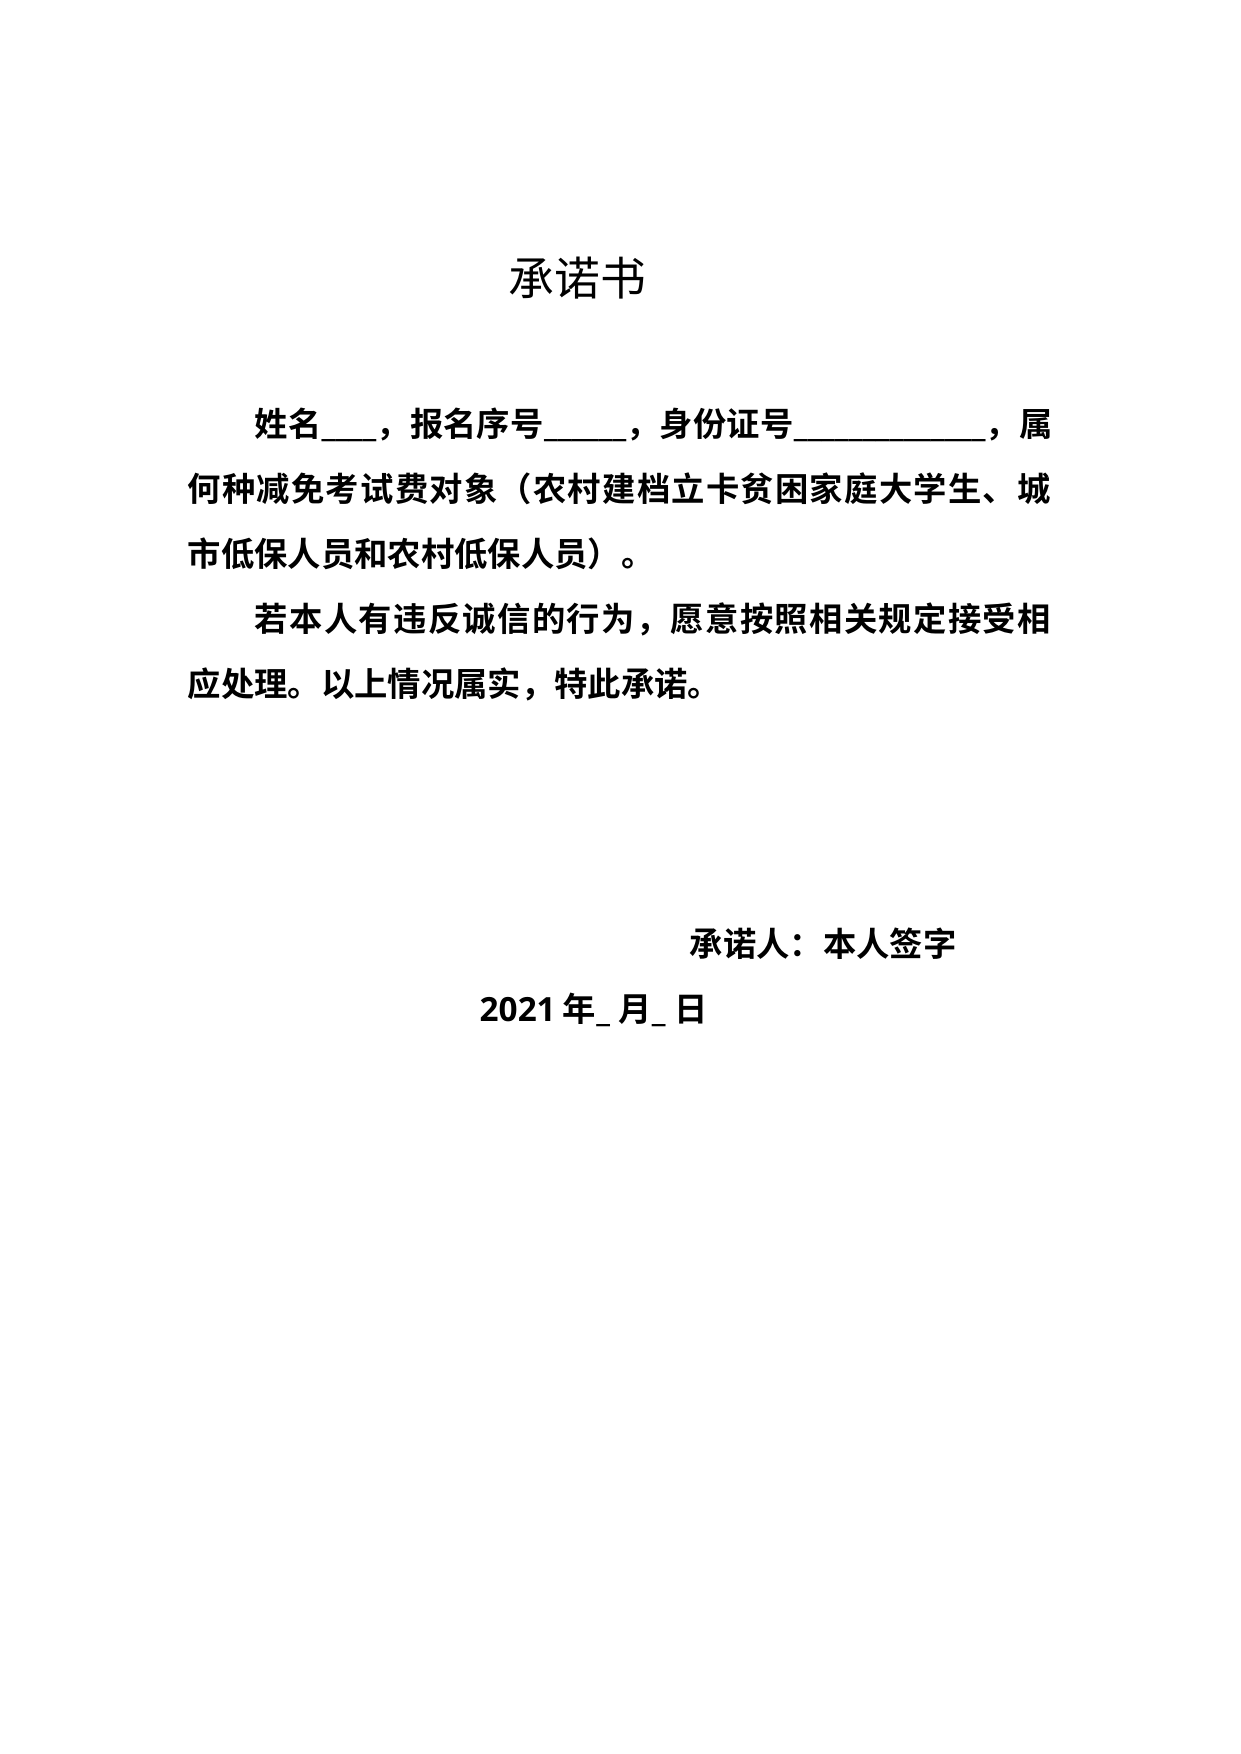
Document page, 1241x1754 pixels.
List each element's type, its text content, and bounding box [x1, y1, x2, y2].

list 承诺书 [187, 227, 1053, 324]
list 承诺人：本人签字 [187, 909, 1053, 974]
list 姓名____，报名序号______，身份证号______________，属何种减免考试费对象（农村建档立卡贫困家庭大学生、城市低保人员和农村低保人员）。 [187, 389, 1053, 584]
list 2021年_ 月_ 日 [187, 974, 1053, 1039]
list 若本人有违反诚信的行为，愿意按照相关规定接受相应处理。以上情况属实，特此承诺。 [187, 584, 1053, 714]
